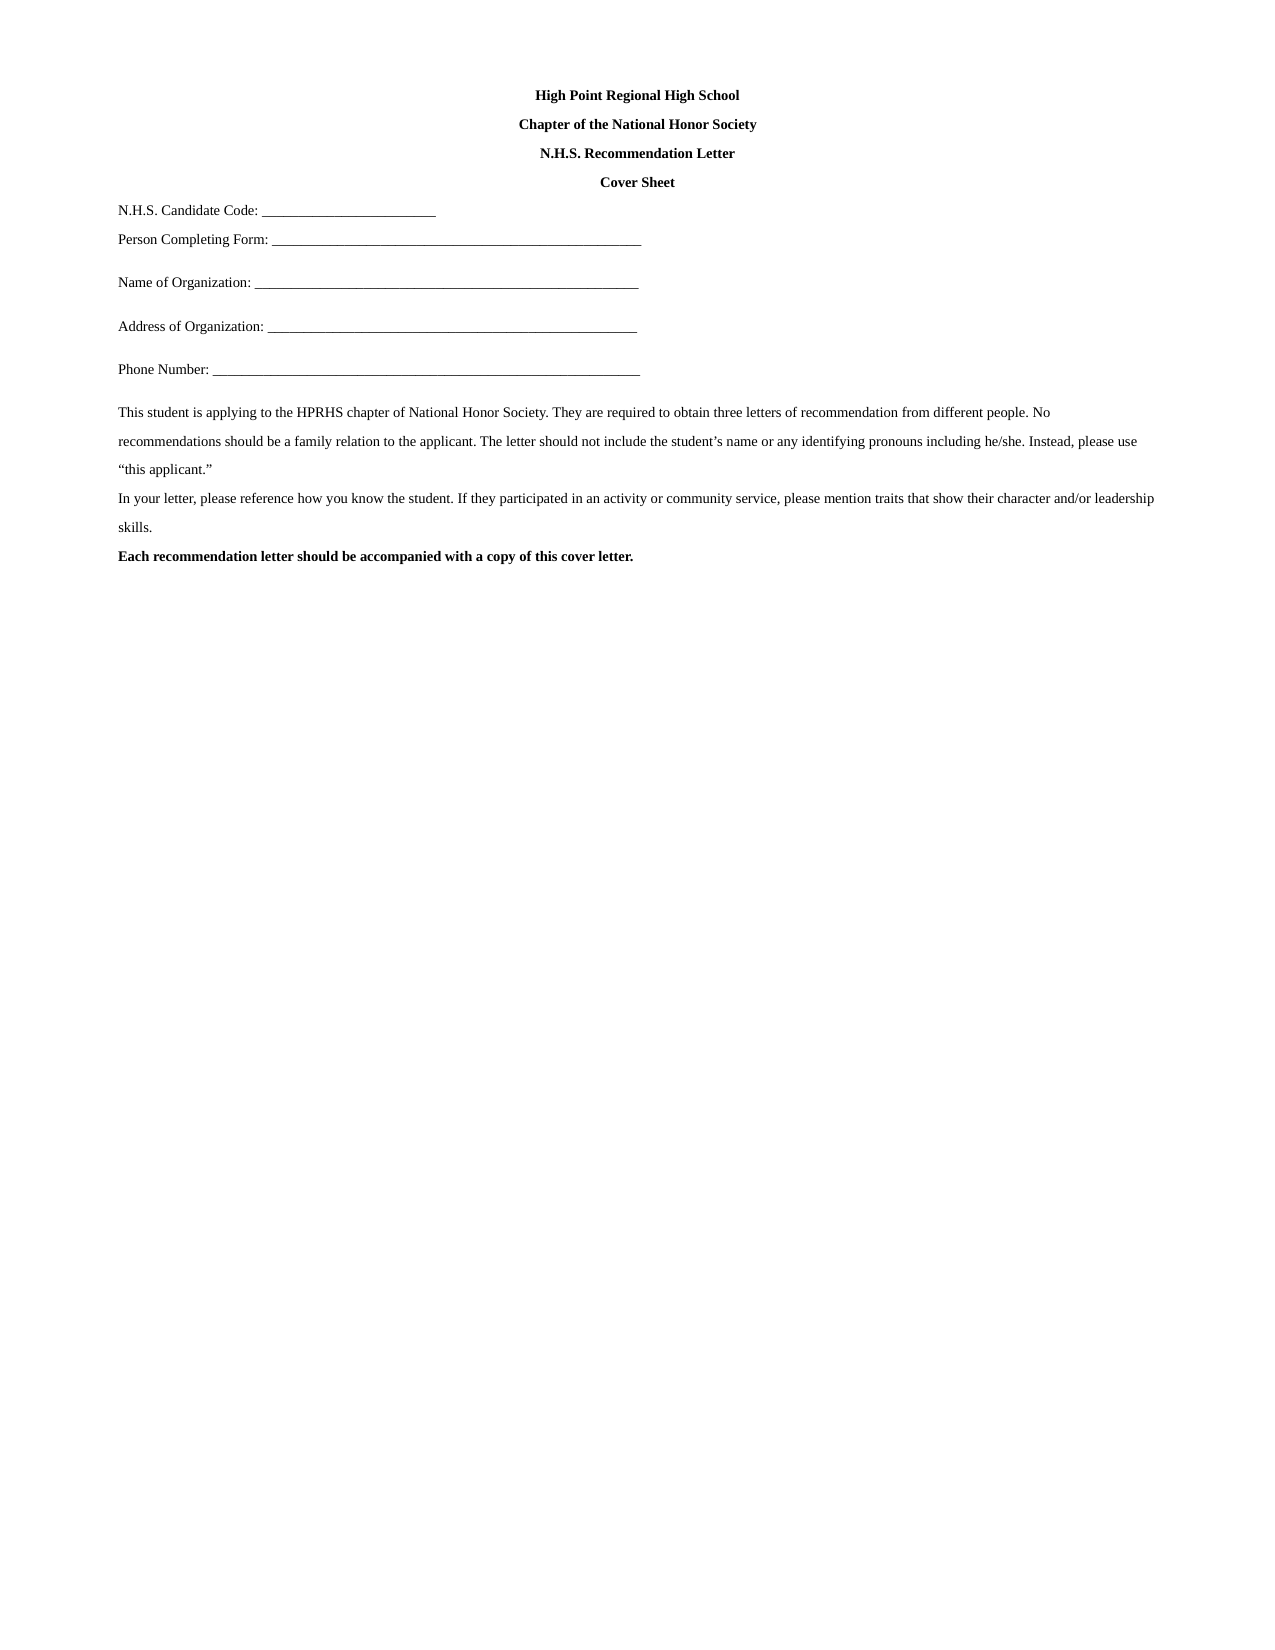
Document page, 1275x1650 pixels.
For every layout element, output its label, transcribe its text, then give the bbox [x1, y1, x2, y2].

text In your letter, please reference how you know the student. If they participated in an activity or community service, please mention traits that show their character and/or leadership skills. [118, 478, 1157, 536]
text Cover Sheet [118, 161, 1157, 190]
text Address of Organization: ___________________________________________________ [118, 305, 1157, 334]
text Phone Number: ___________________________________________________________ [118, 348, 1157, 377]
text Person Completing Form: ___________________________________________________ [118, 219, 1157, 248]
text Each recommendation letter should be accompanied with a copy of this cover letter. [118, 536, 1157, 564]
text Name of Organization: _____________________________________________________ [118, 262, 1157, 291]
text This student is applying to the HPRHS chapter of National Honor Society. They are required to obtain three letters of recommendation from different people. No recommendations should be a family relation to the applicant. The letter should not include the student’s name or any identifying pronouns including he/she. Instead, please use “this applicant.” [118, 392, 1157, 478]
text N.H.S. Candidate Code: ________________________ [118, 190, 1157, 219]
text N.H.S. Recommendation Letter [118, 133, 1157, 161]
